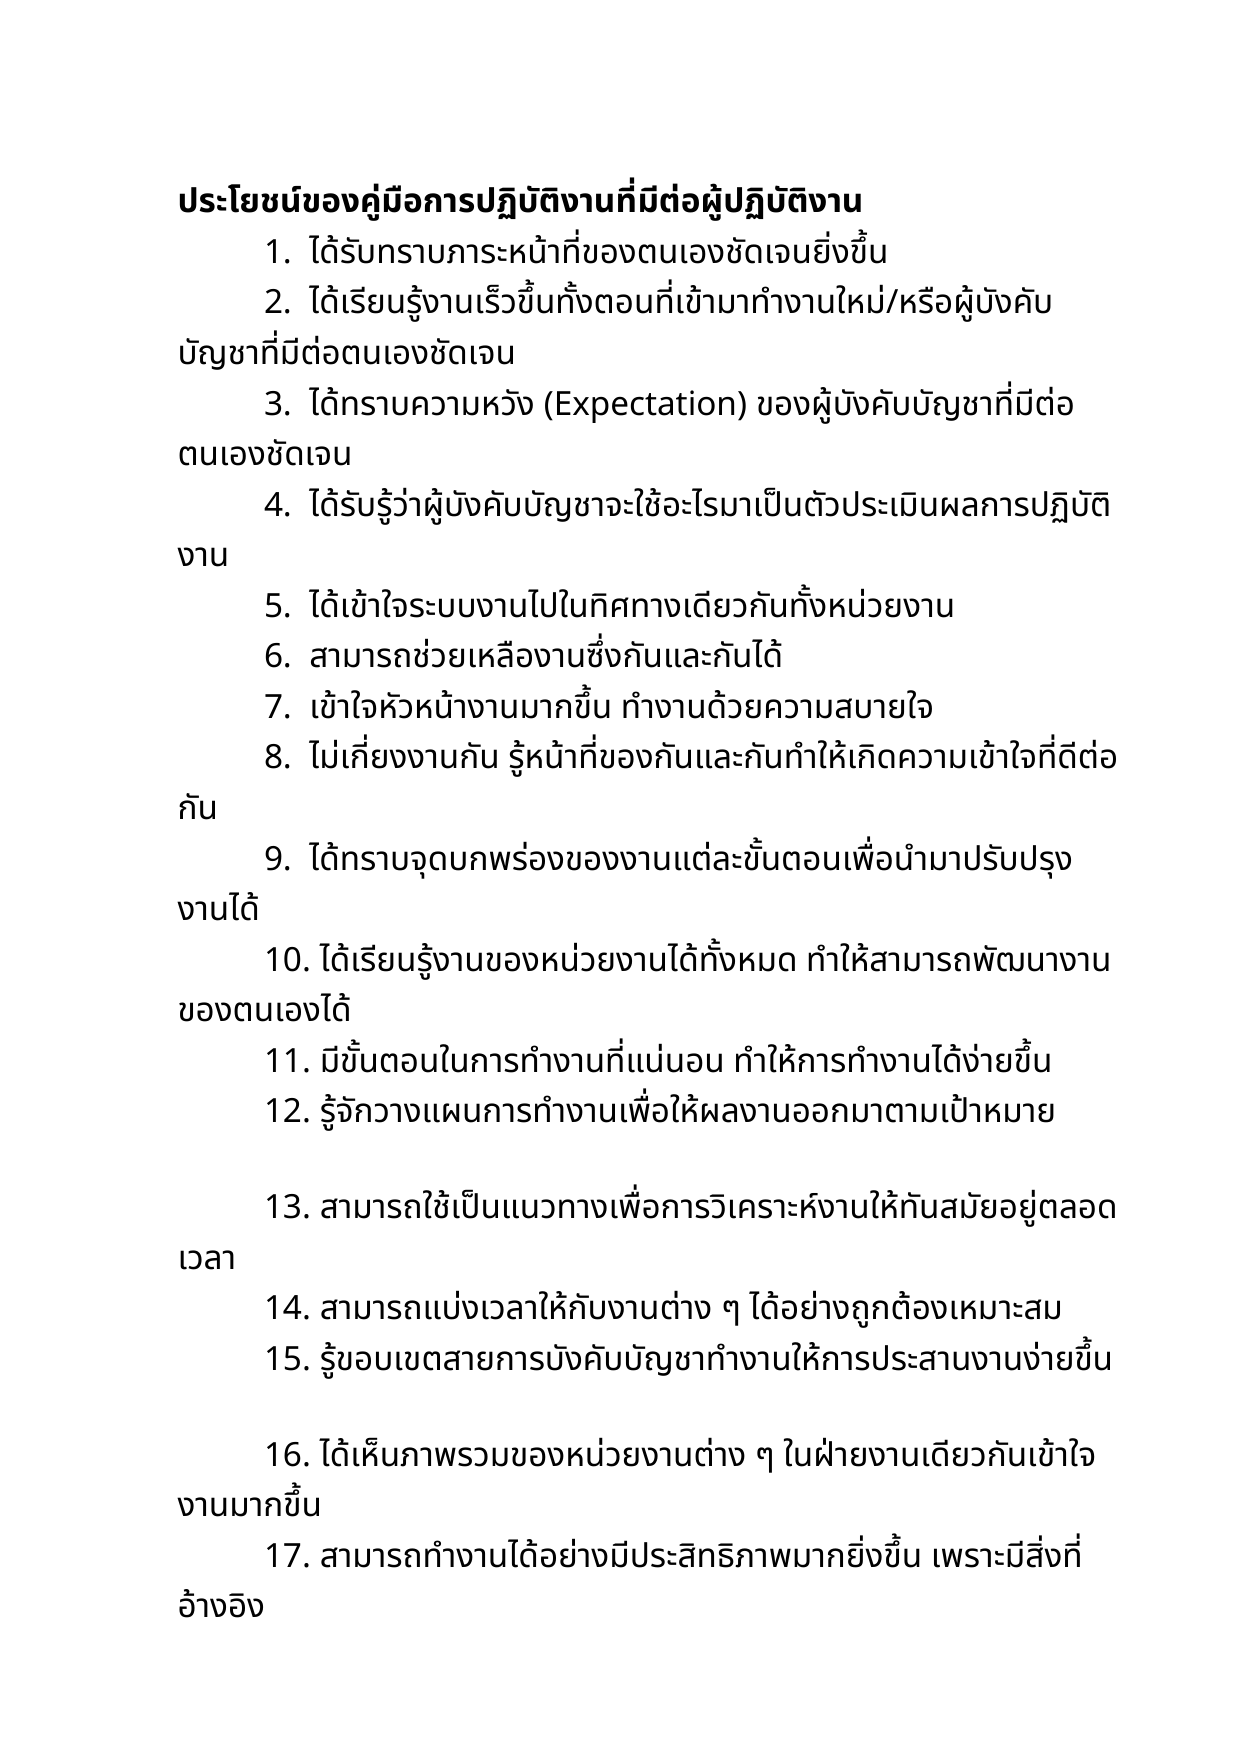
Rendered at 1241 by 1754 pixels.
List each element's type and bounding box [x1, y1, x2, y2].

text [177, 177, 1122, 1633]
